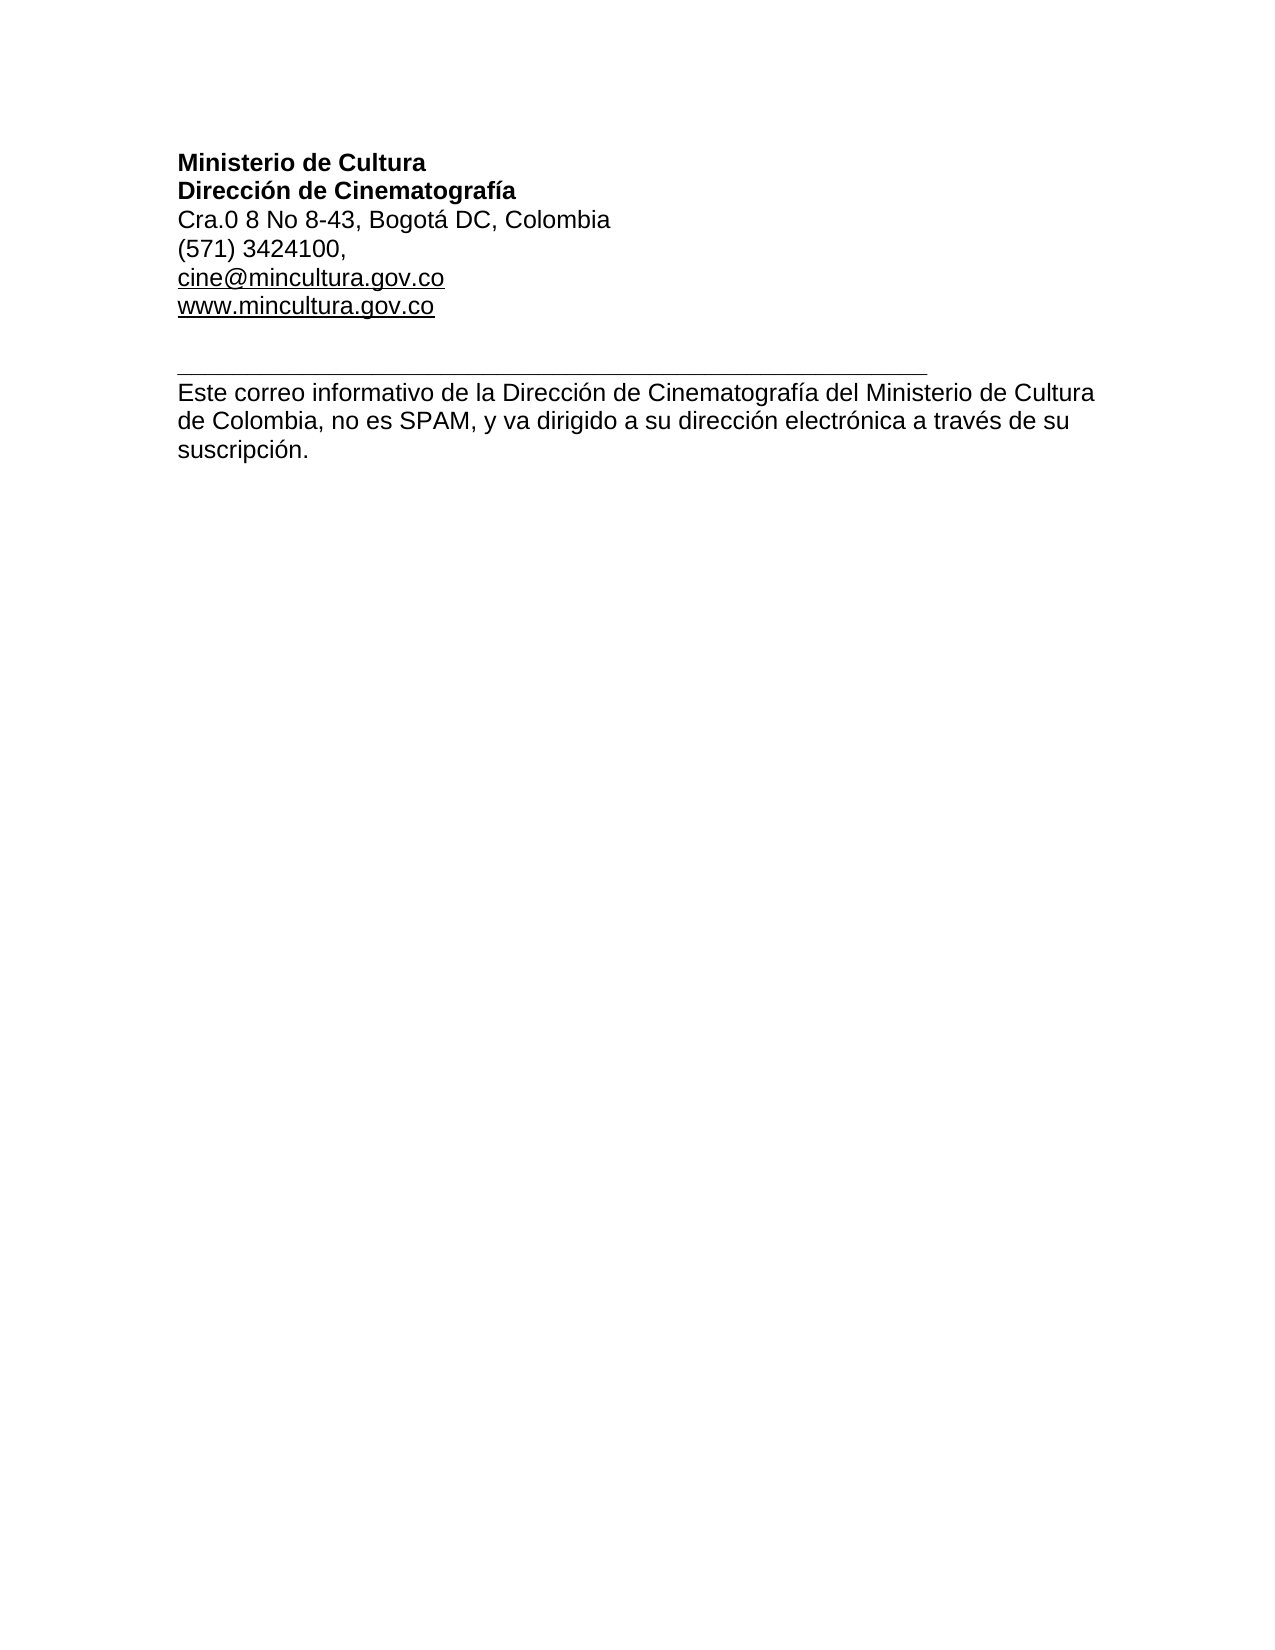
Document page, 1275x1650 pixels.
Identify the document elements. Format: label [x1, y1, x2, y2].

text [177, 148, 1098, 464]
